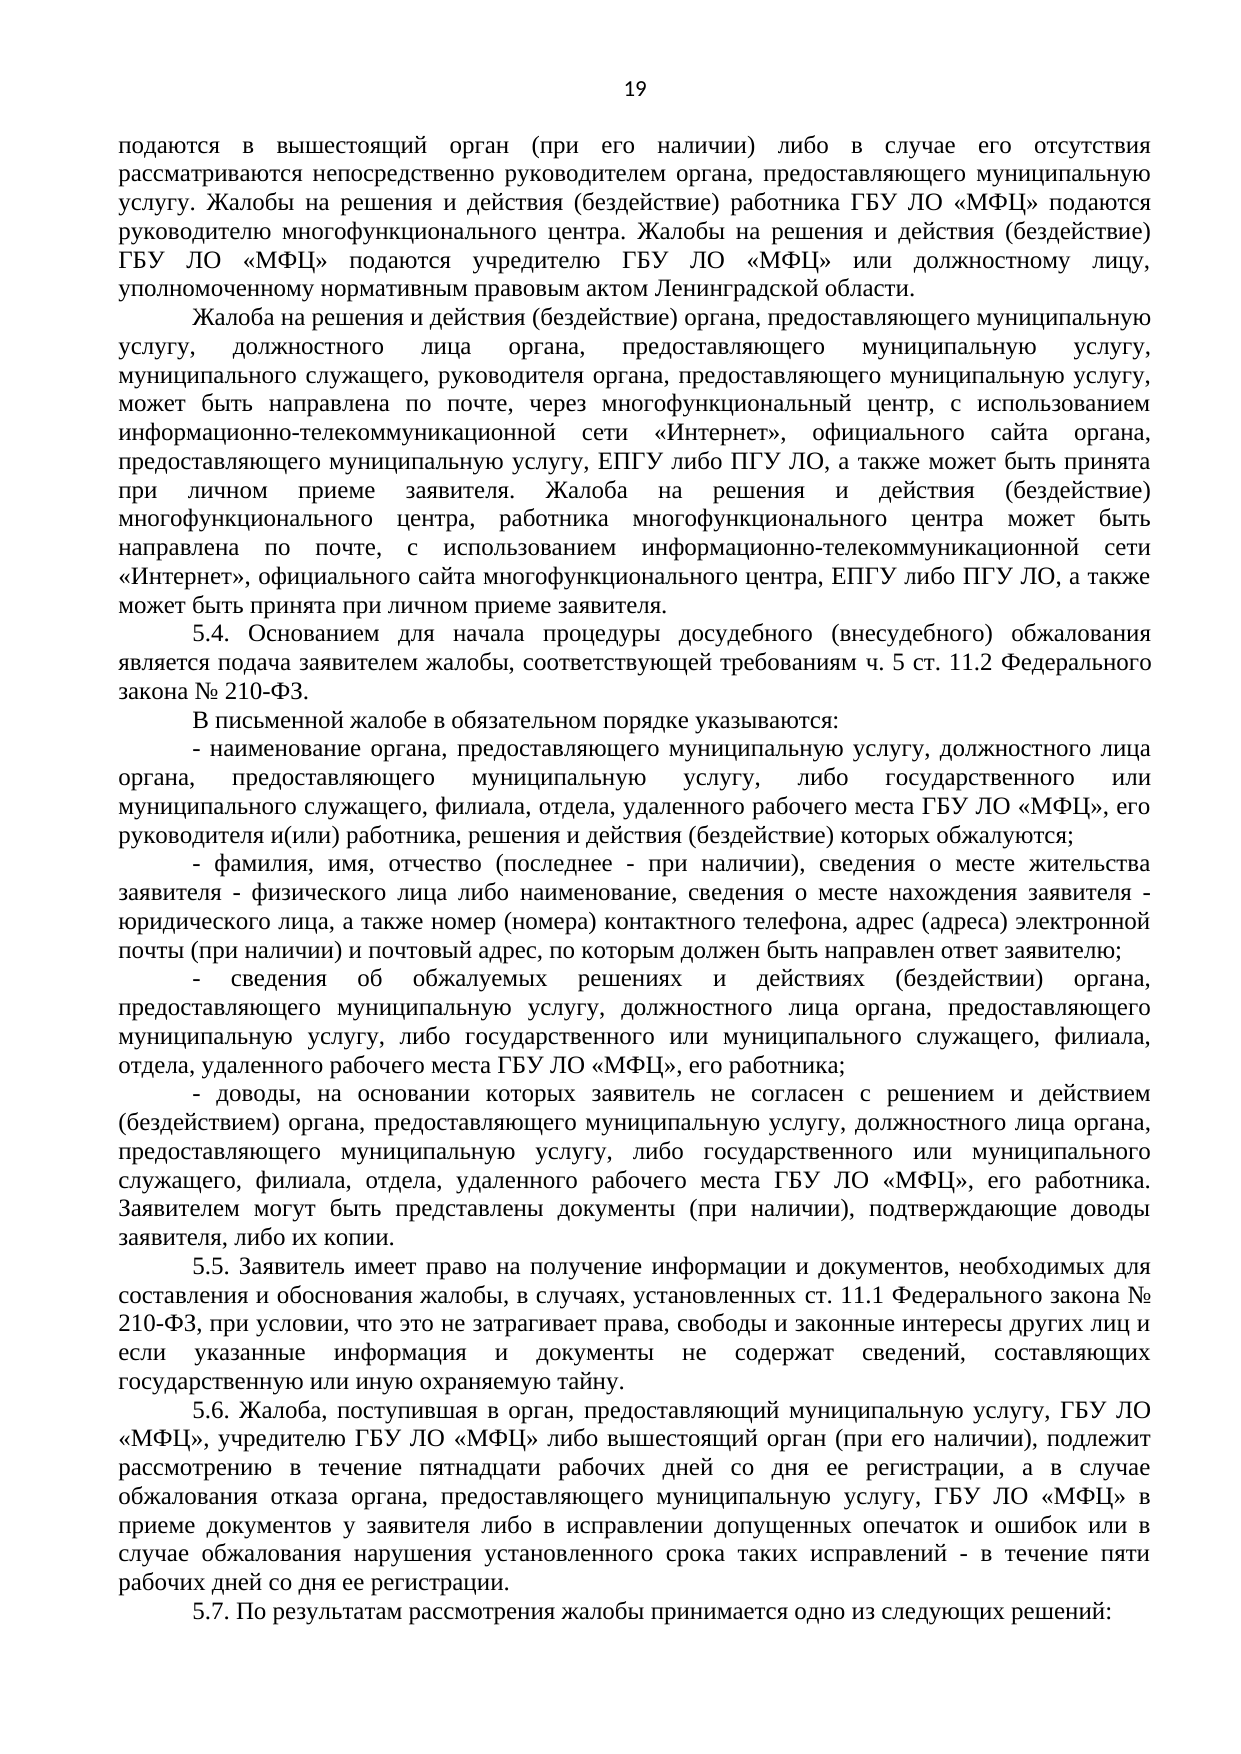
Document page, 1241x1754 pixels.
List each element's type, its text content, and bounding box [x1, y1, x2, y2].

text 5.5. Заявитель имеет право на получение информации и документов, необходимых для составления и обоснования жалобы, в случаях, установленных ст. 11.1 Федерального закона № 210-ФЗ, при условии, что это не затрагивает права, свободы и законные интересы других лиц и если указанные информация и документы не содержат сведений, составляющих государственную или иную охраняемую тайну. [118, 1251, 1152, 1395]
text 5.7. По результатам рассмотрения жалобы принимается одно из следующих решений: [118, 1596, 1152, 1625]
text - наименование органа, предоставляющего муниципальную услугу, должностного лица органа, предоставляющего муниципальную услугу, либо государственного или муниципального служащего, филиала, отдела, удаленного рабочего места ГБУ ЛО «МФЦ», его руководителя и(или) работника, решения и действия (бездействие) которых обжалуются; [118, 733, 1152, 848]
text - доводы, на основании которых заявитель не согласен с решением и действием (бездействием) органа, предоставляющего муниципальную услугу, должностного лица органа, предоставляющего муниципальную услугу, либо государственного или муниципального служащего, филиала, отдела, удаленного рабочего места ГБУ ЛО «МФЦ», его работника. Заявителем могут быть представлены документы (при наличии), подтверждающие доводы заявителя, либо их копии. [118, 1078, 1152, 1251]
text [118, 130, 1152, 302]
text 5.4. Основанием для начала процедуры досудебного (внесудебного) обжалования является подача заявителем жалобы, соответствующей требованиям ч. 5 ст. 11.2 Федерального закона № 210-ФЗ. [118, 618, 1152, 705]
text 5.6. Жалоба, поступившая в орган, предоставляющий муниципальную услугу, ГБУ ЛО «МФЦ», учредителю ГБУ ЛО «МФЦ» либо вышестоящий орган (при его наличии), подлежит рассмотрению в течение пятнадцати рабочих дней со дня ее регистрации, а в случае обжалования отказа органа, предоставляющего муниципальную услугу, ГБУ ЛО «МФЦ» в приеме документов у заявителя либо в исправлении допущенных опечаток и ошибок или в случае обжалования нарушения установленного срока таких исправлений - в течение пяти рабочих дней со дня ее регистрации. [118, 1395, 1152, 1596]
text Жалоба на решения и действия (бездействие) органа, предоставляющего муниципальную услугу, должностного лица органа, предоставляющего муниципальную услугу, муниципального служащего, руководителя органа, предоставляющего муниципальную услугу, может быть направлена по почте, через многофункциональный центр, с использованием информационно-телекоммуникационной сети «Интернет», официального сайта органа, предоставляющего муниципальную услугу, ЕПГУ либо ПГУ ЛО, а также может быть принята при личном приеме заявителя. Жалоба на решения и действия (бездействие) многофункционального центра, работника многофункционального центра может быть направлена по почте, с использованием информационно-телекоммуникационной сети «Интернет», официального сайта многофункционального центра, ЕПГУ либо ПГУ ЛО, а также может быть принята при личном приеме заявителя. [118, 302, 1152, 618]
text - сведения об обжалуемых решениях и действиях (бездействии) органа, предоставляющего муниципальную услугу, должностного лица органа, предоставляющего муниципальную услугу, либо государственного или муниципального служащего, филиала, отдела, удаленного рабочего места ГБУ ЛО «МФЦ», его работника; [118, 963, 1152, 1078]
text В письменной жалобе в обязательном порядке указываются: [118, 705, 1152, 733]
text - фамилия, имя, отчество (последнее - при наличии), сведения о месте жительства заявителя - физического лица либо наименование, сведения о месте нахождения заявителя - юридического лица, а также номер (номера) контактного телефона, адрес (адреса) электронной почты (при наличии) и почтовый адрес, по которым должен быть направлен ответ заявителю; [118, 848, 1152, 963]
